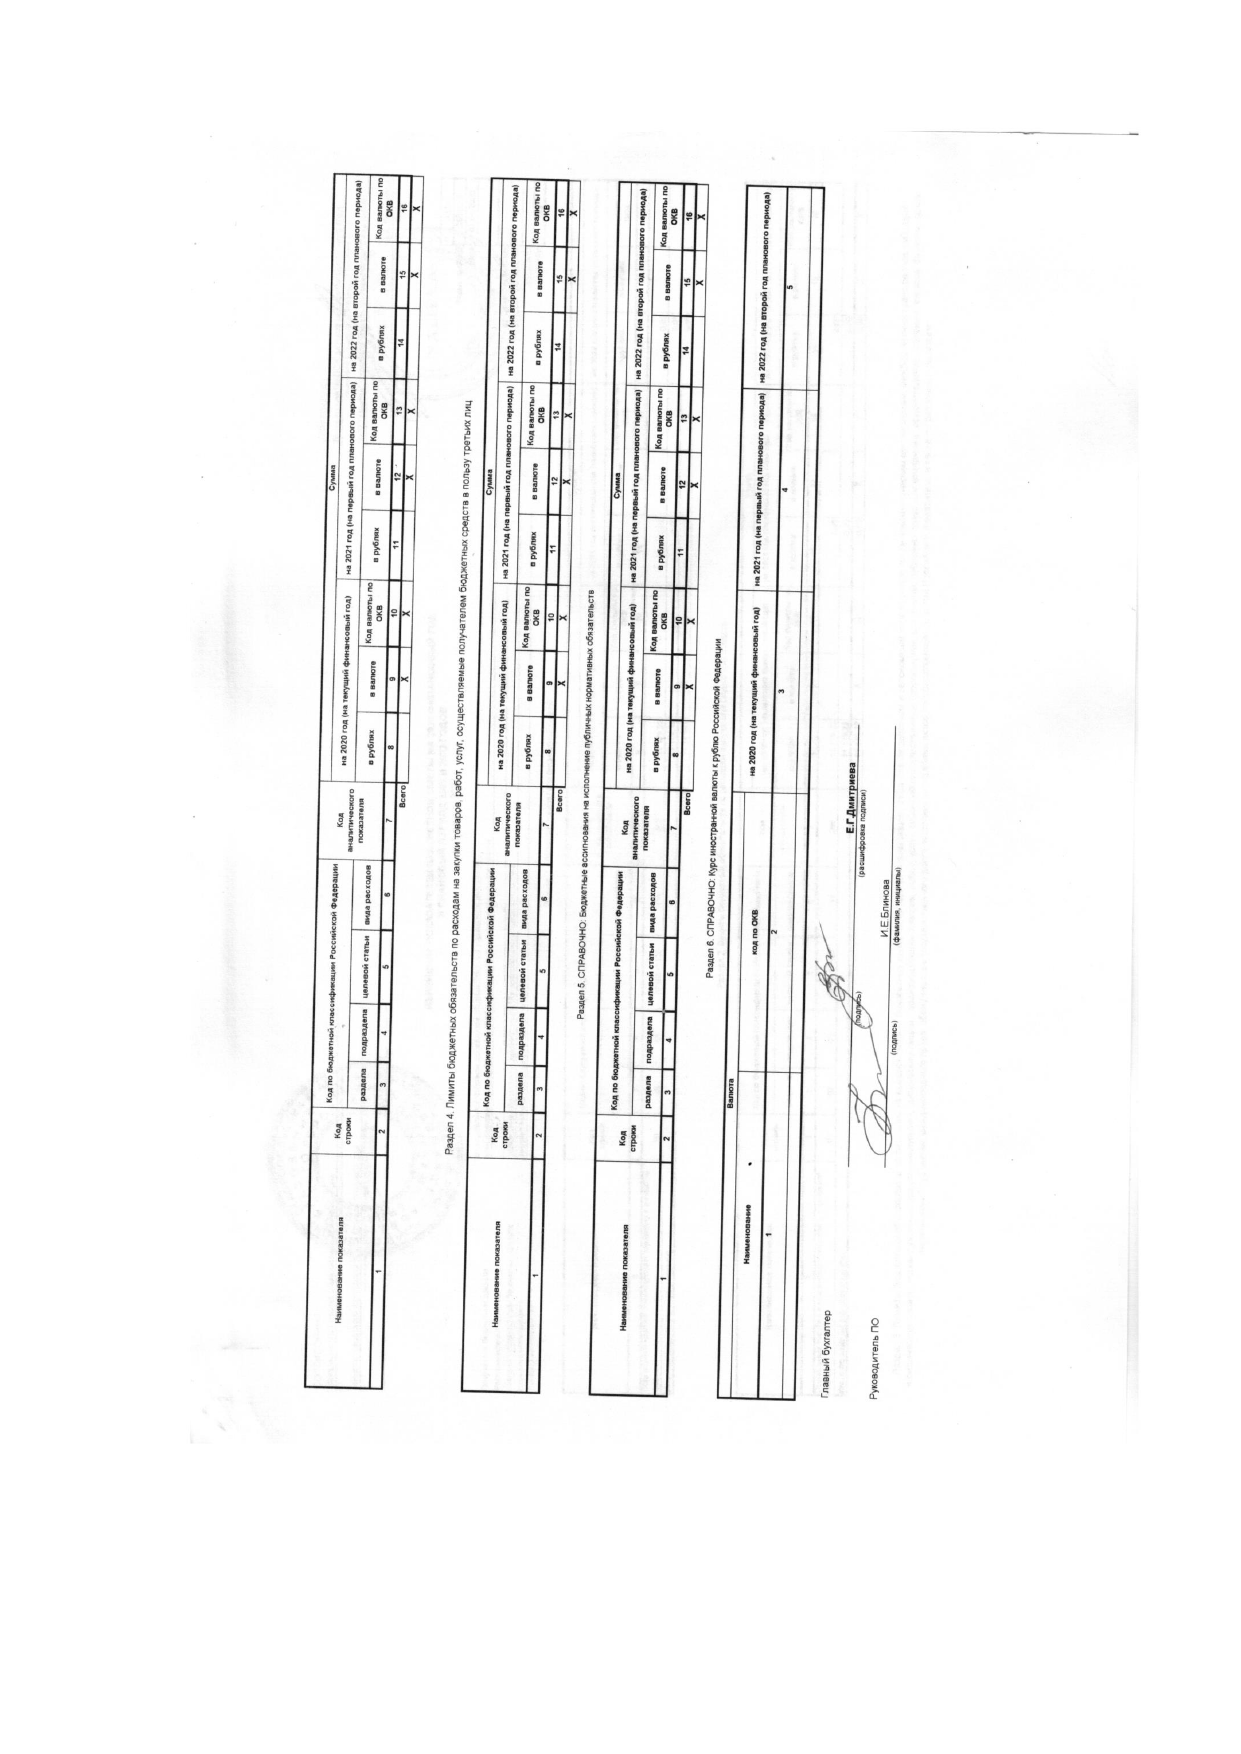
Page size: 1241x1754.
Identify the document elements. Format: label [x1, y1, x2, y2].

picture [177, 118, 1152, 1458]
